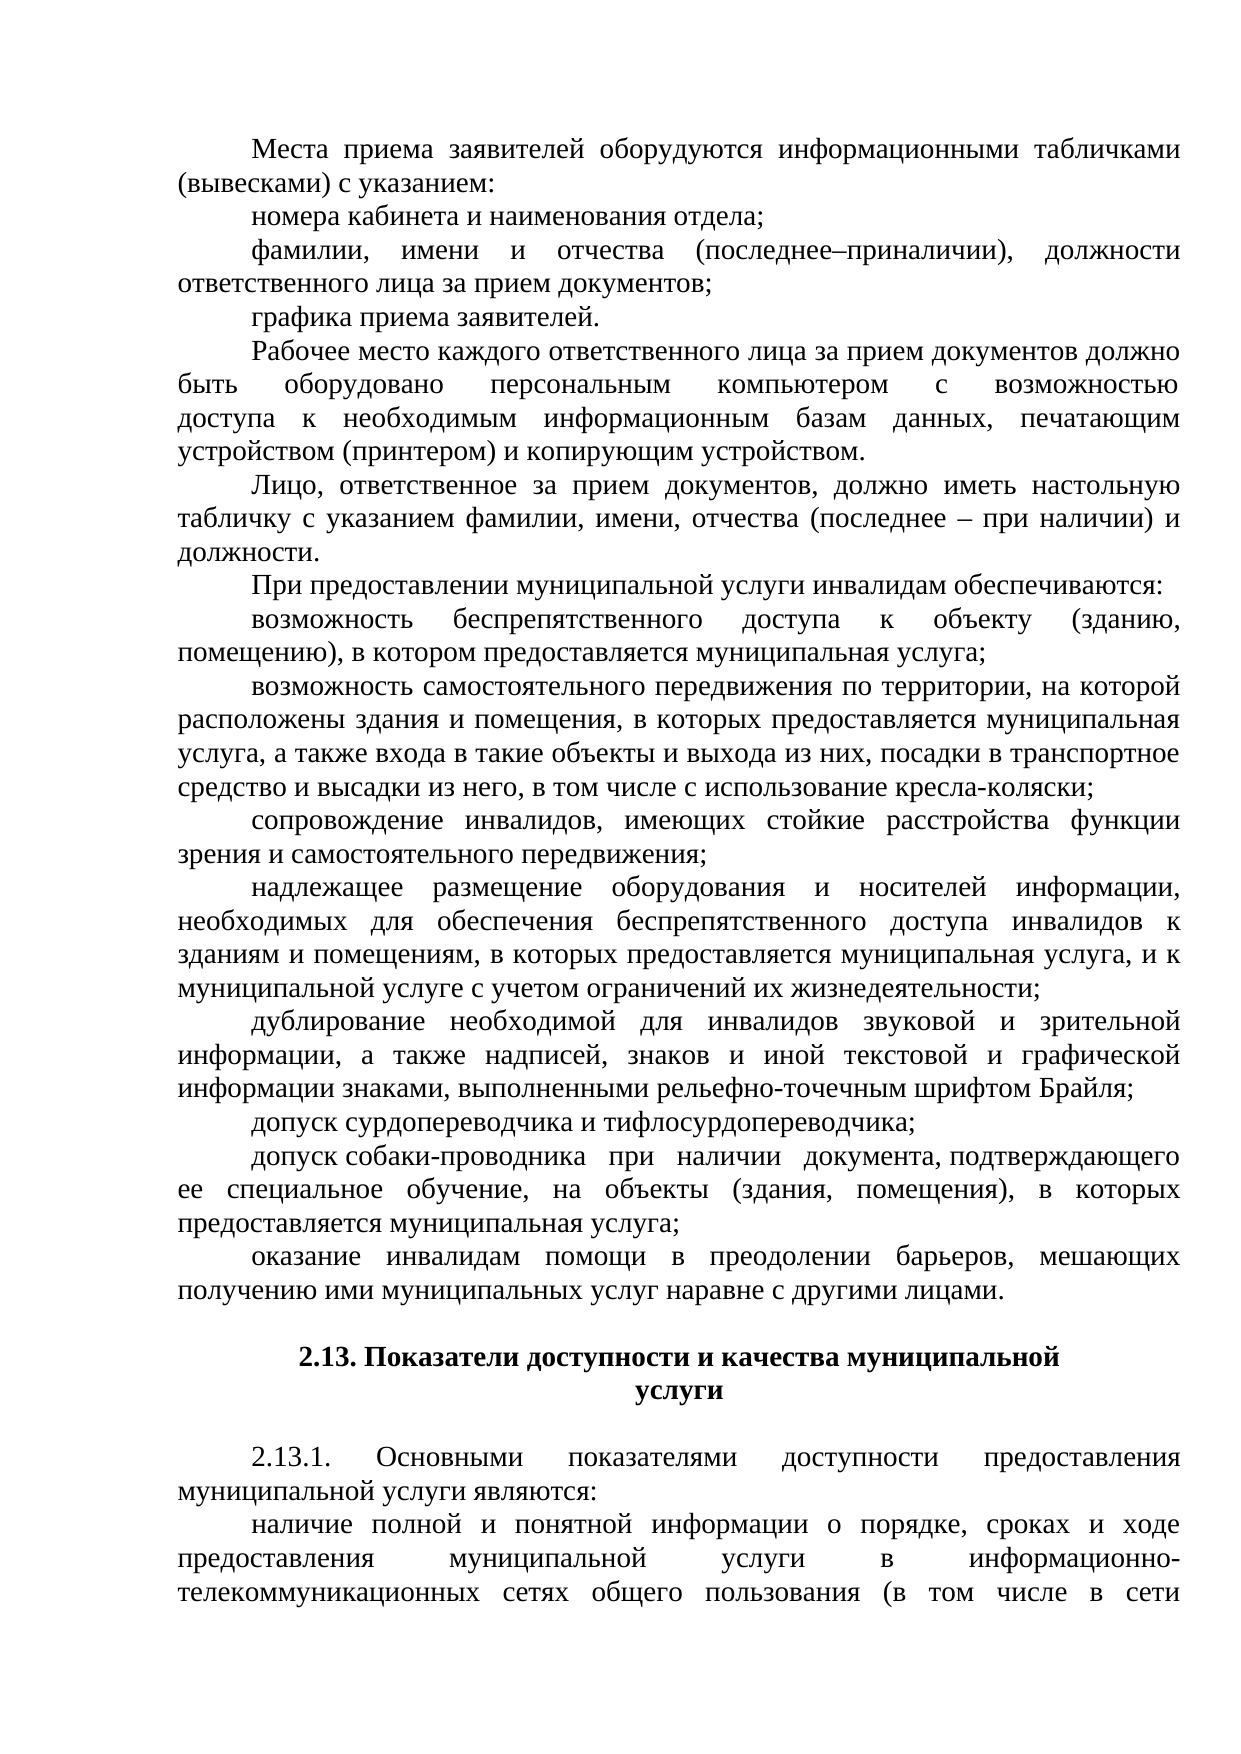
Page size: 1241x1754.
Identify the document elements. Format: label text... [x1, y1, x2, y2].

text 2.13.1. Основными показателями доступности предоставления муниципальной услуги являются: [177, 1439, 1181, 1507]
text При предоставлении муниципальной услуги инвалидам обеспечиваются: [177, 567, 1181, 601]
text Места приема заявителей оборудуются информационными табличками (вывесками) с указанием: [177, 131, 1181, 198]
text услуги [177, 1372, 1181, 1406]
text 2.13. Показатели доступности и качества муниципальной [177, 1339, 1181, 1372]
text допуск сурдопереводчика и тифлосурдопереводчика; [177, 1104, 1181, 1138]
text Лицо, ответственное за прием документов, должно иметь настольную табличку с указанием фамилии, имени, отчества (последнее – при наличии) и должности. [177, 467, 1181, 567]
text оказание инвалидам помощи в преодолении барьеров, мешающих получению ими муниципальных услуг наравне с другими лицами. [177, 1238, 1181, 1305]
text дублирование необходимой для инвалидов звуковой и зрительной информации, а также надписей, знаков и иной текстовой и графической информации знаками, выполненными рельефно-точечным шрифтом Брайля; [177, 1003, 1181, 1104]
text Рабочее место каждого ответственного лица за прием документов должно быть оборудовано персональным компьютером с возможностью доступа к необходимым информационным базам данных, печатающим устройством (принтером) и копирующим устройством. [177, 333, 1181, 467]
text графика приема заявителей. [177, 299, 1181, 333]
text возможность беспрепятственного доступа к объекту (зданию, помещению), в котором предоставляется муниципальная услуга; [177, 601, 1181, 668]
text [177, 1507, 1181, 1607]
text номера кабинета и наименования отдела; [177, 198, 1181, 232]
text допуск собаки-проводника при наличии документа, подтверждающего ее специальное обучение, на объекты (здания, помещения), в которых предоставляется муниципальная услуга; [177, 1138, 1181, 1238]
text надлежащее размещение оборудования и носителей информации, необходимых для обеспечения беспрепятственного доступа инвалидов к зданиям и помещениям, в которых предоставляется муниципальная услуга, и к муниципальной услуге с учетом ограничений их жизнедеятельности; [177, 869, 1181, 1003]
text фамилии, имени и отчества (последнее–приналичии), должности ответственного лица за прием документов; [177, 232, 1181, 299]
text сопровождение инвалидов, имеющих стойкие расстройства функции зрения и самостоятельного передвижения; [177, 802, 1181, 869]
text возможность самостоятельного передвижения по территории, на которой расположены здания и помещения, в которых предоставляется муниципальная услуга, а также входа в такие объекты и выхода из них, посадки в транспортное средство и высадки из него, в том числе с использование кресла-коляски; [177, 668, 1181, 802]
